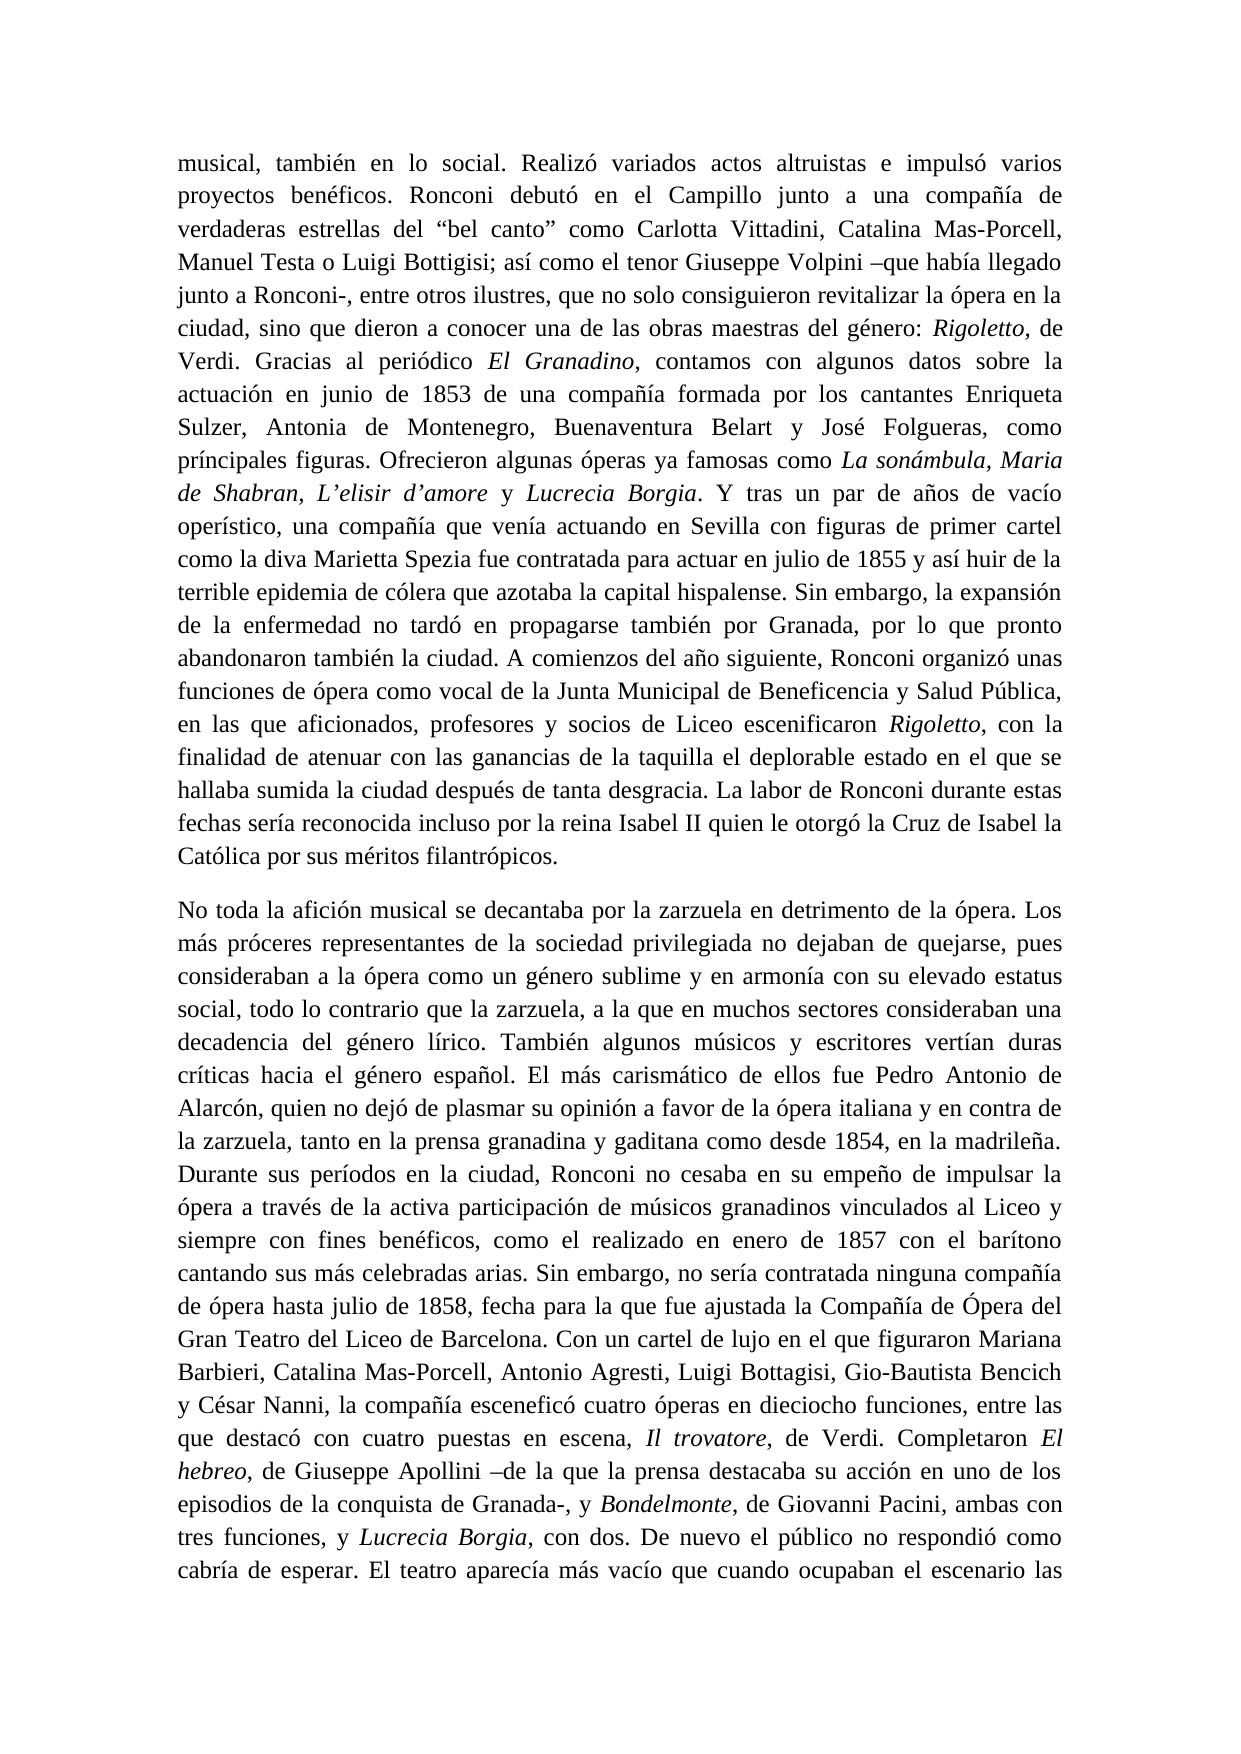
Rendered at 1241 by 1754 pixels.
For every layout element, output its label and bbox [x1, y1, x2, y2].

text [177, 148, 1063, 870]
text [177, 895, 1063, 1584]
